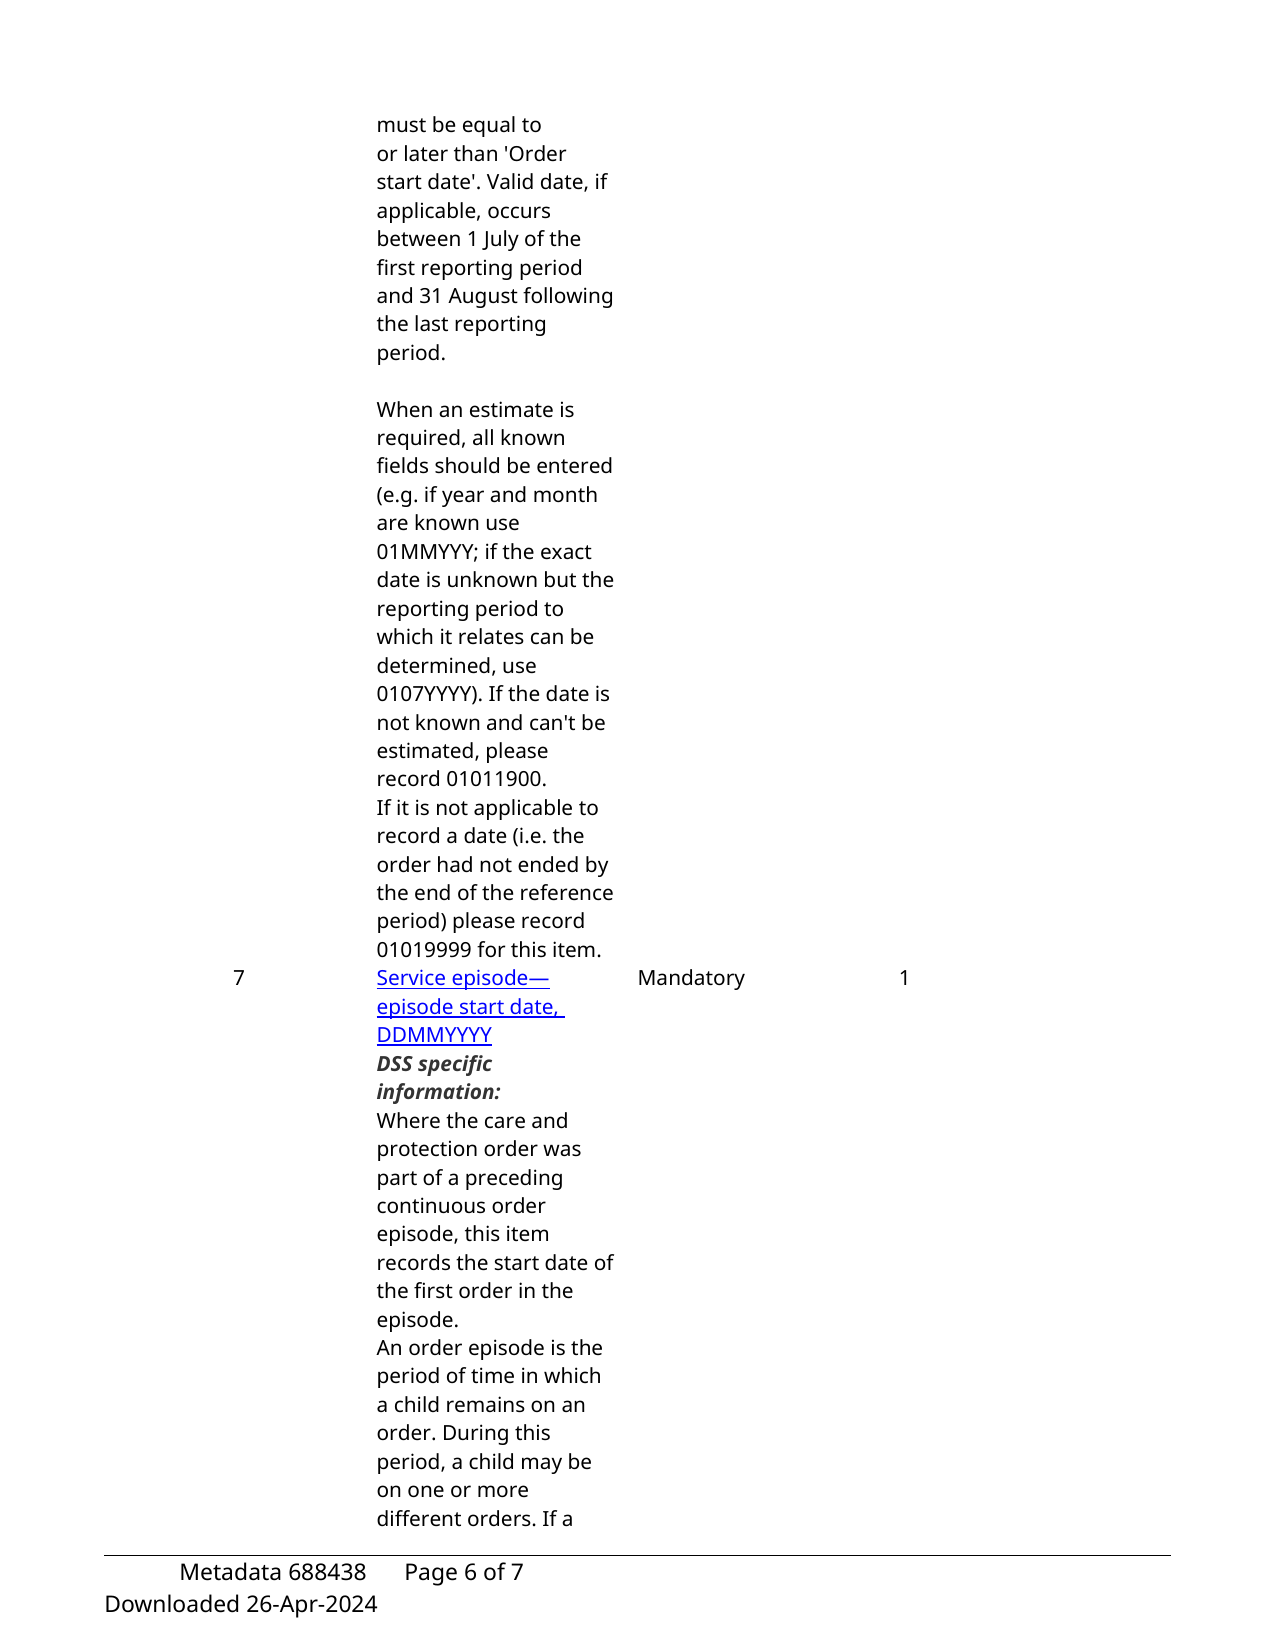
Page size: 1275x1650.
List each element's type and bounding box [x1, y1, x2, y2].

table_cell [93, 110, 1159, 1532]
